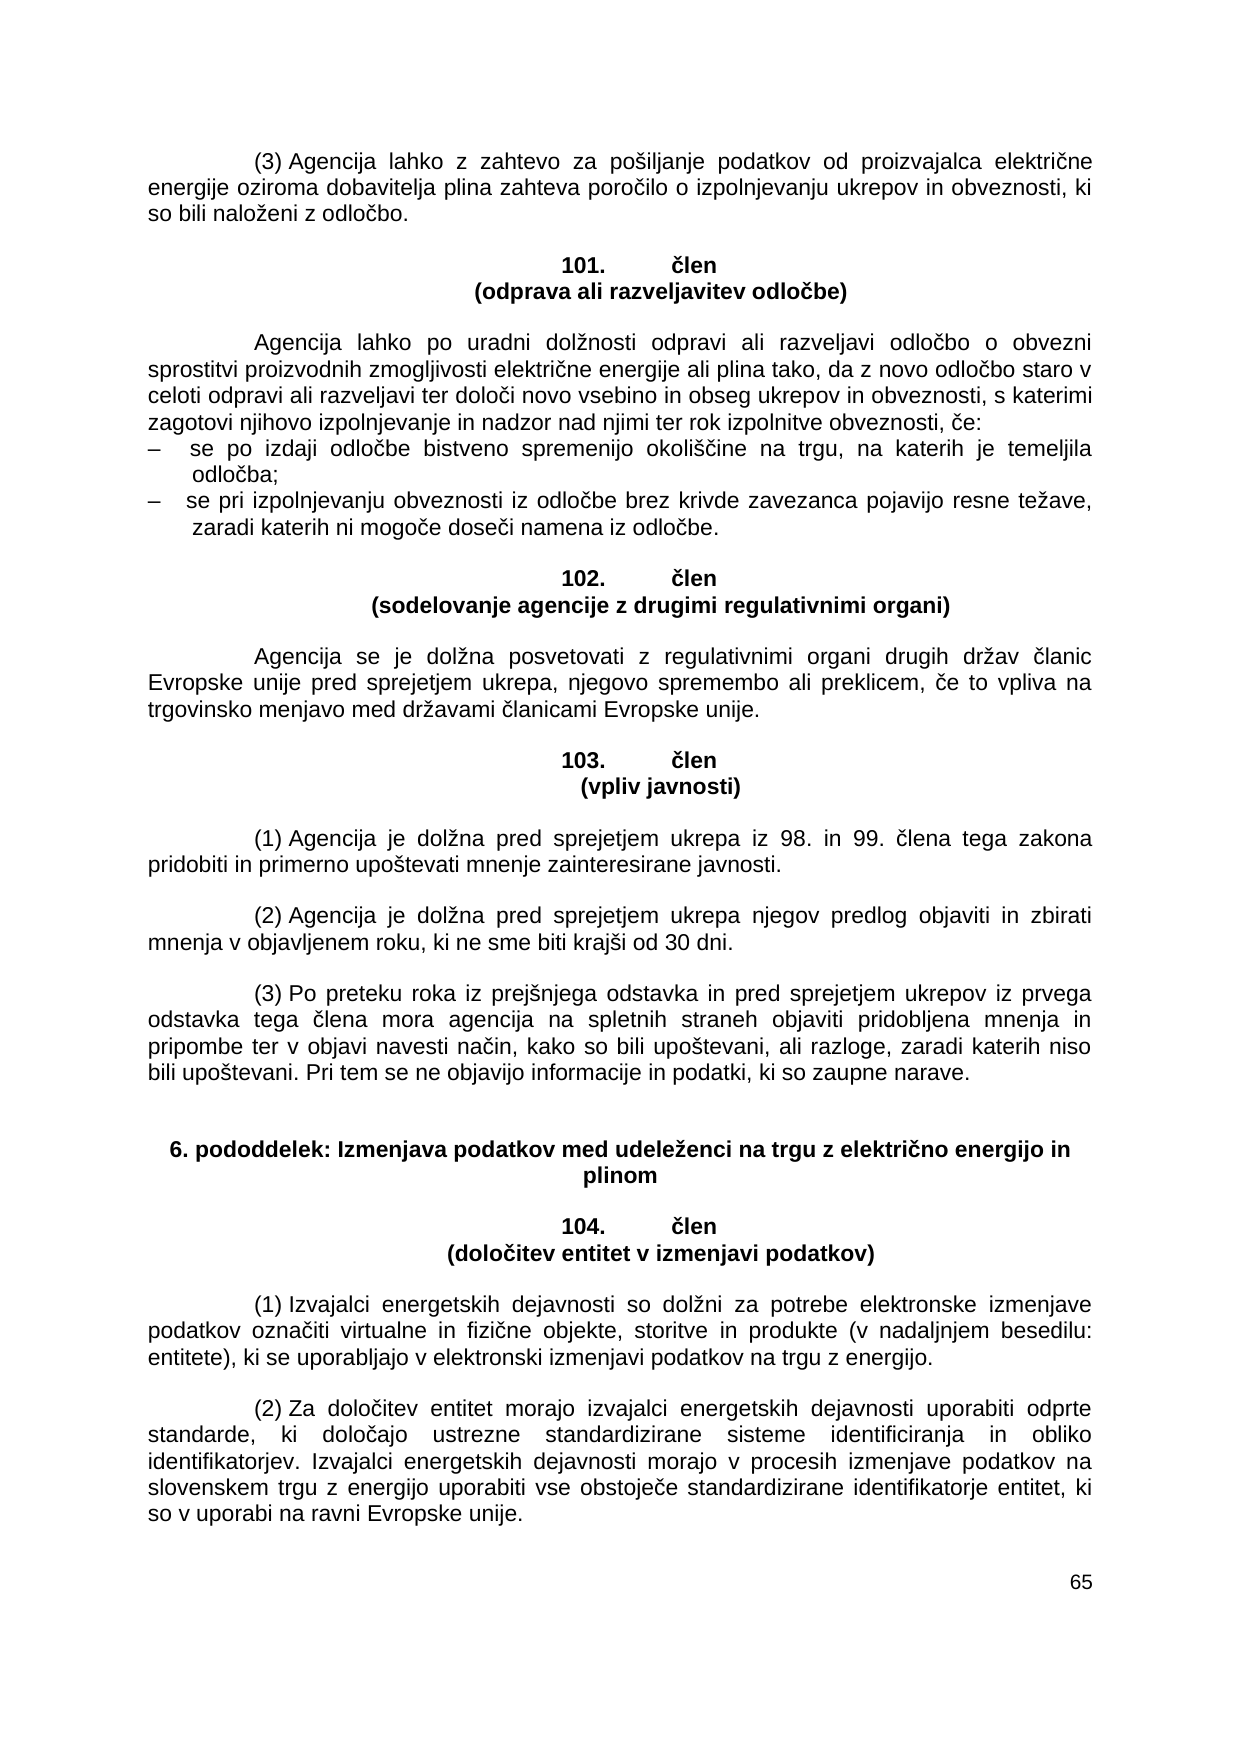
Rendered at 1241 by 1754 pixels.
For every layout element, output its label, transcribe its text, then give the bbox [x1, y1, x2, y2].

text Agencija lahko po uradni dolžnosti odpravi ali razveljavi odločbo o obvezni sprostitvi proizvodnih zmogljivosti električne energije ali plina tako, da z novo odločbo staro v celoti odpravi ali razveljavi ter določi novo vsebino in obseg ukrepov in obveznosti, s katerimi zagotovi njihovo izpolnjevanje in nadzor nad njimi ter rok izpolnitve obveznosti, če: [148, 329, 1093, 435]
subtitle člen (sodelovanje agencije z drugimi regulativnimi organi) [185, 565, 1093, 618]
text (2) Za določitev entitet morajo izvajalci energetskih dejavnosti uporabiti odprte standarde, ki določajo ustrezne standardizirane sisteme identificiranja in obliko identifikatorjev. Izvajalci energetskih dejavnosti morajo v procesih izmenjave podatkov na slovenskem trgu z energijo uporabiti vse obstoječe standardizirane identifikatorje entitet, ki so v uporabi na ravni Evropske unije. [148, 1395, 1093, 1527]
subtitle člen (določitev entitet v izmenjavi podatkov) [185, 1213, 1093, 1266]
text – se po izdaji odločbe bistveno spremenijo okoliščine na trgu, na katerih je temeljila odločba; [148, 435, 1093, 487]
text (1) Agencija je dolžna pred sprejetjem ukrepa iz 98. in 99. člena tega zakona pridobiti in primerno upoštevati mnenje zainteresirane javnosti. [148, 825, 1093, 877]
text 6. pododdelek: Izmenjava podatkov med udeleženci na trgu z električno energijo in plinom [148, 1136, 1093, 1188]
text (3) Po preteku roka iz prejšnjega odstavka in pred sprejetjem ukrepov iz prvega odstavka tega člena mora agencija na spletnih straneh objaviti pridobljena mnenja in pripombe ter v objavi navesti način, kako so bili upoštevani, ali razloge, zaradi katerih niso bili upoštevani. Pri tem se ne objavijo informacije in podatki, ki so zaupne narave. [148, 980, 1093, 1086]
subtitle člen (vpliv javnosti) [185, 747, 1093, 800]
text (3) Agencija lahko z zahtevo za pošiljanje podatkov od proizvajalca električne energije oziroma dobavitelja plina zahteva poročilo o izpolnjevanju ukrepov in obveznosti, ki so bili naloženi z odločbo. [148, 148, 1093, 227]
subtitle člen (odprava ali razveljavitev odločbe) [185, 252, 1093, 304]
text – se pri izpolnjevanju obveznosti iz odločbe brez krivde zavezanca pojavijo resne težave, zaradi katerih ni mogoče doseči namena iz odločbe. [148, 487, 1093, 540]
text Agencija se je dolžna posvetovati z regulativnimi organi drugih držav članic Evropske unije pred sprejetjem ukrepa, njegovo spremembo ali preklicem, če to vpliva na trgovinsko menjavo med državami članicami Evropske unije. [148, 643, 1093, 722]
text (2) Agencija je dolžna pred sprejetjem ukrepa njegov predlog objaviti in zbirati mnenja v objavljenem roku, ki ne sme biti krajši od 30 dni. [148, 902, 1093, 955]
text (1) Izvajalci energetskih dejavnosti so dolžni za potrebe elektronske izmenjave podatkov označiti virtualne in fizične objekte, storitve in produkte (v nadaljnjem besedilu: entitete), ki se uporabljajo v elektronski izmenjavi podatkov na trgu z energijo. [148, 1291, 1093, 1370]
